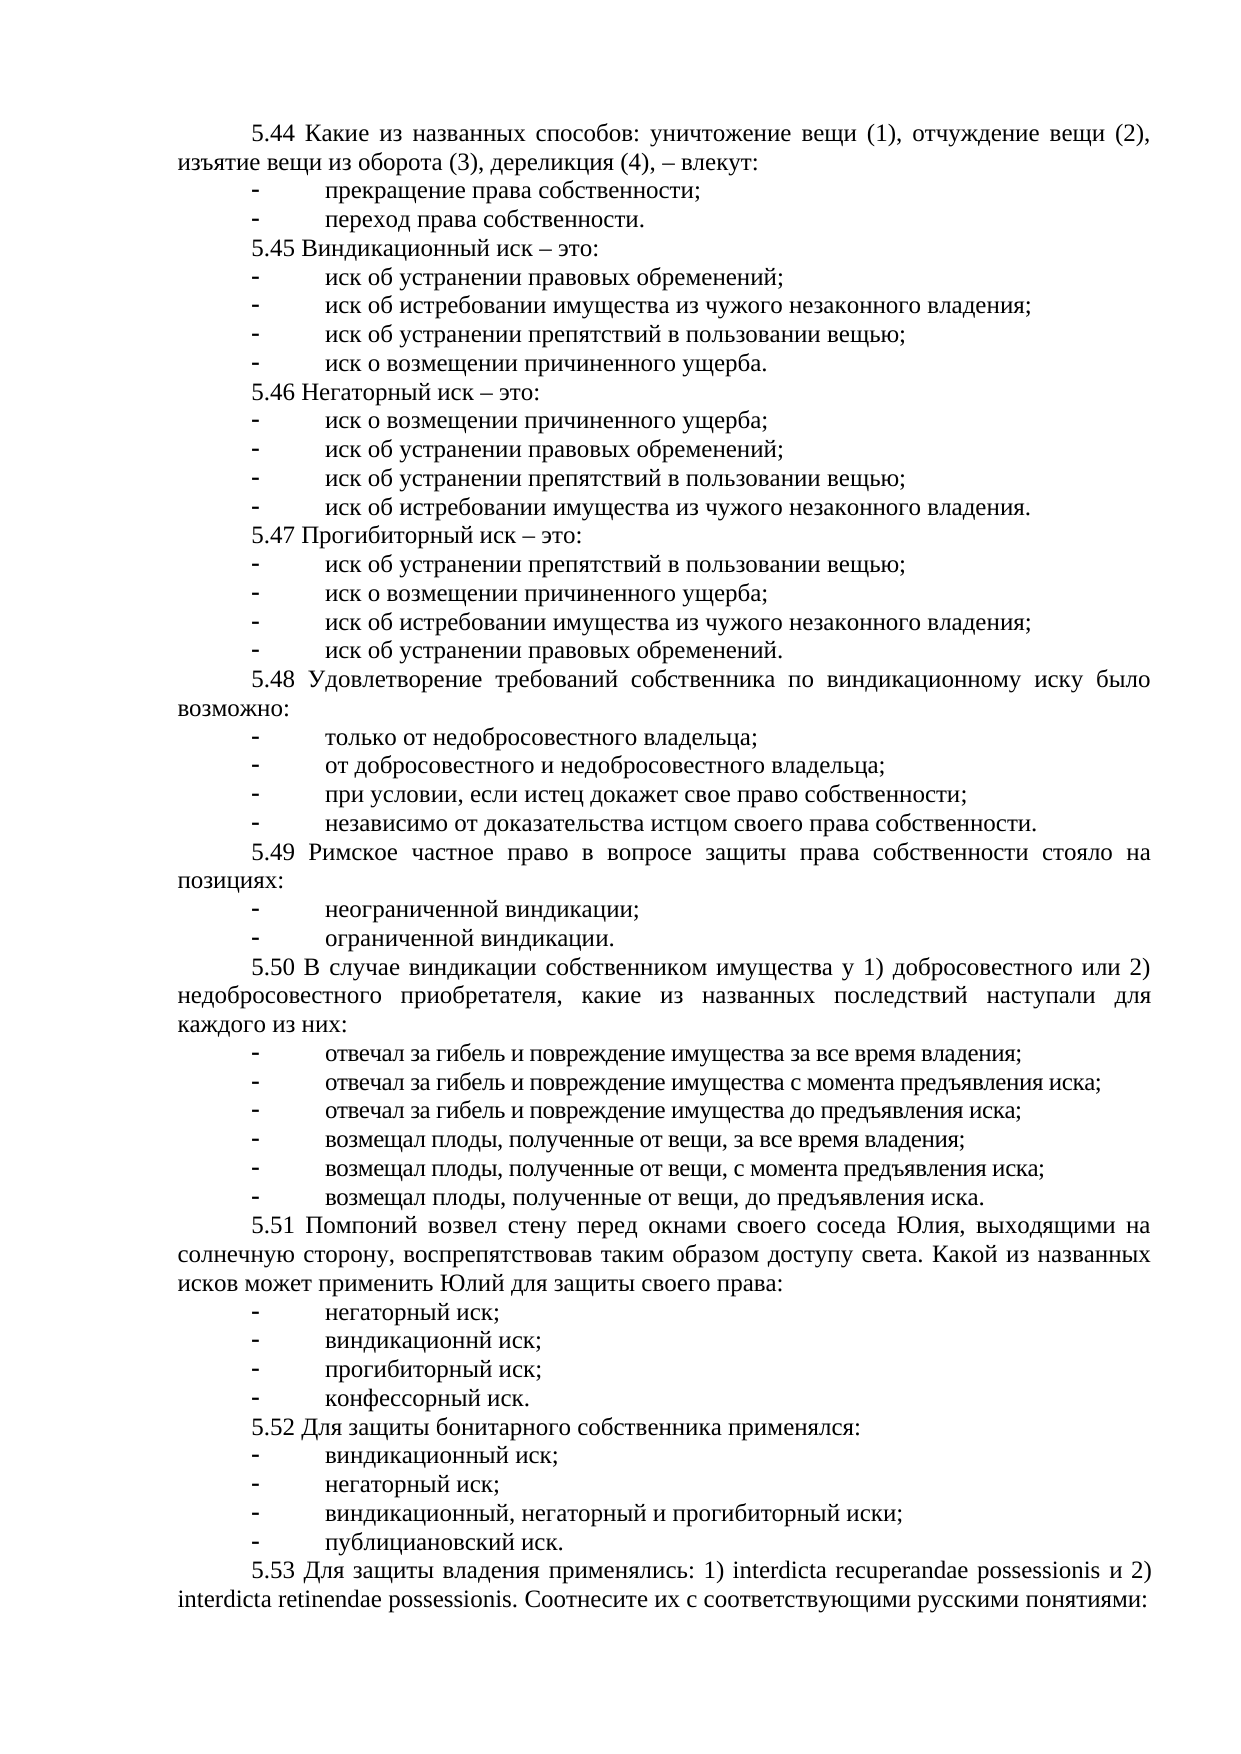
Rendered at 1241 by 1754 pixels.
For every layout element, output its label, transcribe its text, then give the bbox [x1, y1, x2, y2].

list возмещал плоды, полученные от вещи, до предъявления иска. [177, 1182, 1152, 1211]
list возмещал плоды, полученные от вещи, с момента предъявления иска; [177, 1153, 1152, 1182]
list отвечал за гибель и повреждение имущества за все время владения; [177, 1038, 1152, 1067]
text 5.51 Помпоний возвел стену перед окнами своего соседа Юлия, выходящими на солнечную сторону, воспрепятствовав таким образом доступу света. Какой из названных исков может применить Юлий для защиты своего права: [177, 1211, 1152, 1297]
list ограниченной виндикации. [177, 923, 1152, 952]
list виндикационный, негаторный и прогибиторный иски; [177, 1498, 1152, 1527]
list иск об устранении препятствий в пользовании вещью; [177, 319, 1152, 348]
text 5.53 Для защиты владения применялись: 1) interdicta recuperandae possessionis и 2) interdicta retinendae possessionis. Соотнесите их с соответствующими русскими понятиями: [177, 1556, 1152, 1613]
list конфессорный иск. [177, 1383, 1152, 1412]
list иск о возмещении причиненного ущерба; [177, 578, 1152, 607]
list иск об устранении препятствий в пользовании вещью; [177, 463, 1152, 492]
list иск о возмещении причиненного ущерба; [177, 406, 1152, 434]
list виндикационный иск; [177, 1441, 1152, 1469]
text 5.52 Для защиты бонитарного собственника применялся: [177, 1412, 1152, 1441]
list публициановский иск. [177, 1527, 1152, 1556]
list отвечал за гибель и повреждение имущества до предъявления иска; [177, 1096, 1152, 1124]
list иск об истребовании имущества из чужого незаконного владения; [177, 291, 1152, 319]
list иск об истребовании имущества из чужого незаконного владения. [177, 492, 1152, 521]
text 5.47 Прогибиторный иск – это: [177, 521, 1152, 549]
text 5.50 В случае виндикации собственником имущества у 1) добросовестного или 2) недобросовестного приобретателя, какие из названных последствий наступали для каждого из них: [177, 952, 1152, 1038]
list прогибиторный иск; [177, 1354, 1152, 1383]
list иск о возмещении причиненного ущерба. [177, 348, 1152, 377]
list иск об истребовании имущества из чужого незаконного владения; [177, 607, 1152, 636]
list иск об устранении правовых обременений. [177, 636, 1152, 664]
list прекращение права собственности; [177, 176, 1152, 204]
list неограниченной виндикации; [177, 894, 1152, 923]
list возмещал плоды, полученные от вещи, за все время владения; [177, 1124, 1152, 1153]
list иск об устранении препятствий в пользовании вещью; [177, 549, 1152, 578]
list от добросовестного и недобросовестного владельца; [177, 751, 1152, 779]
list иск об устранении правовых обременений; [177, 262, 1152, 291]
text 5.44 Какие из названных способов: уничтожение вещи (1), отчуждение вещи (2), изъятие вещи из оборота (3), дереликция (4), – влекут: [177, 118, 1152, 176]
text 5.49 Римское частное право в вопросе защиты права собственности стояло на позициях: [177, 837, 1152, 894]
list при условии, если истец докажет свое право собственности; [177, 779, 1152, 808]
text 5.45 Виндикационный иск – это: [177, 233, 1152, 262]
list виндикационнй иск; [177, 1326, 1152, 1354]
list негаторный иск; [177, 1469, 1152, 1498]
text 5.48 Удовлетворение требований собственника по виндикационному иску было возможно: [177, 664, 1152, 722]
list переход права собственности. [177, 204, 1152, 233]
list только от недобросовестного владельца; [177, 722, 1152, 751]
text 5.46 Негаторный иск – это: [177, 377, 1152, 406]
list негаторный иск; [177, 1297, 1152, 1326]
list независимо от доказательства истцом своего права собственности. [177, 808, 1152, 837]
list отвечал за гибель и повреждение имущества с момента предъявления иска; [177, 1067, 1152, 1096]
list иск об устранении правовых обременений; [177, 434, 1152, 463]
